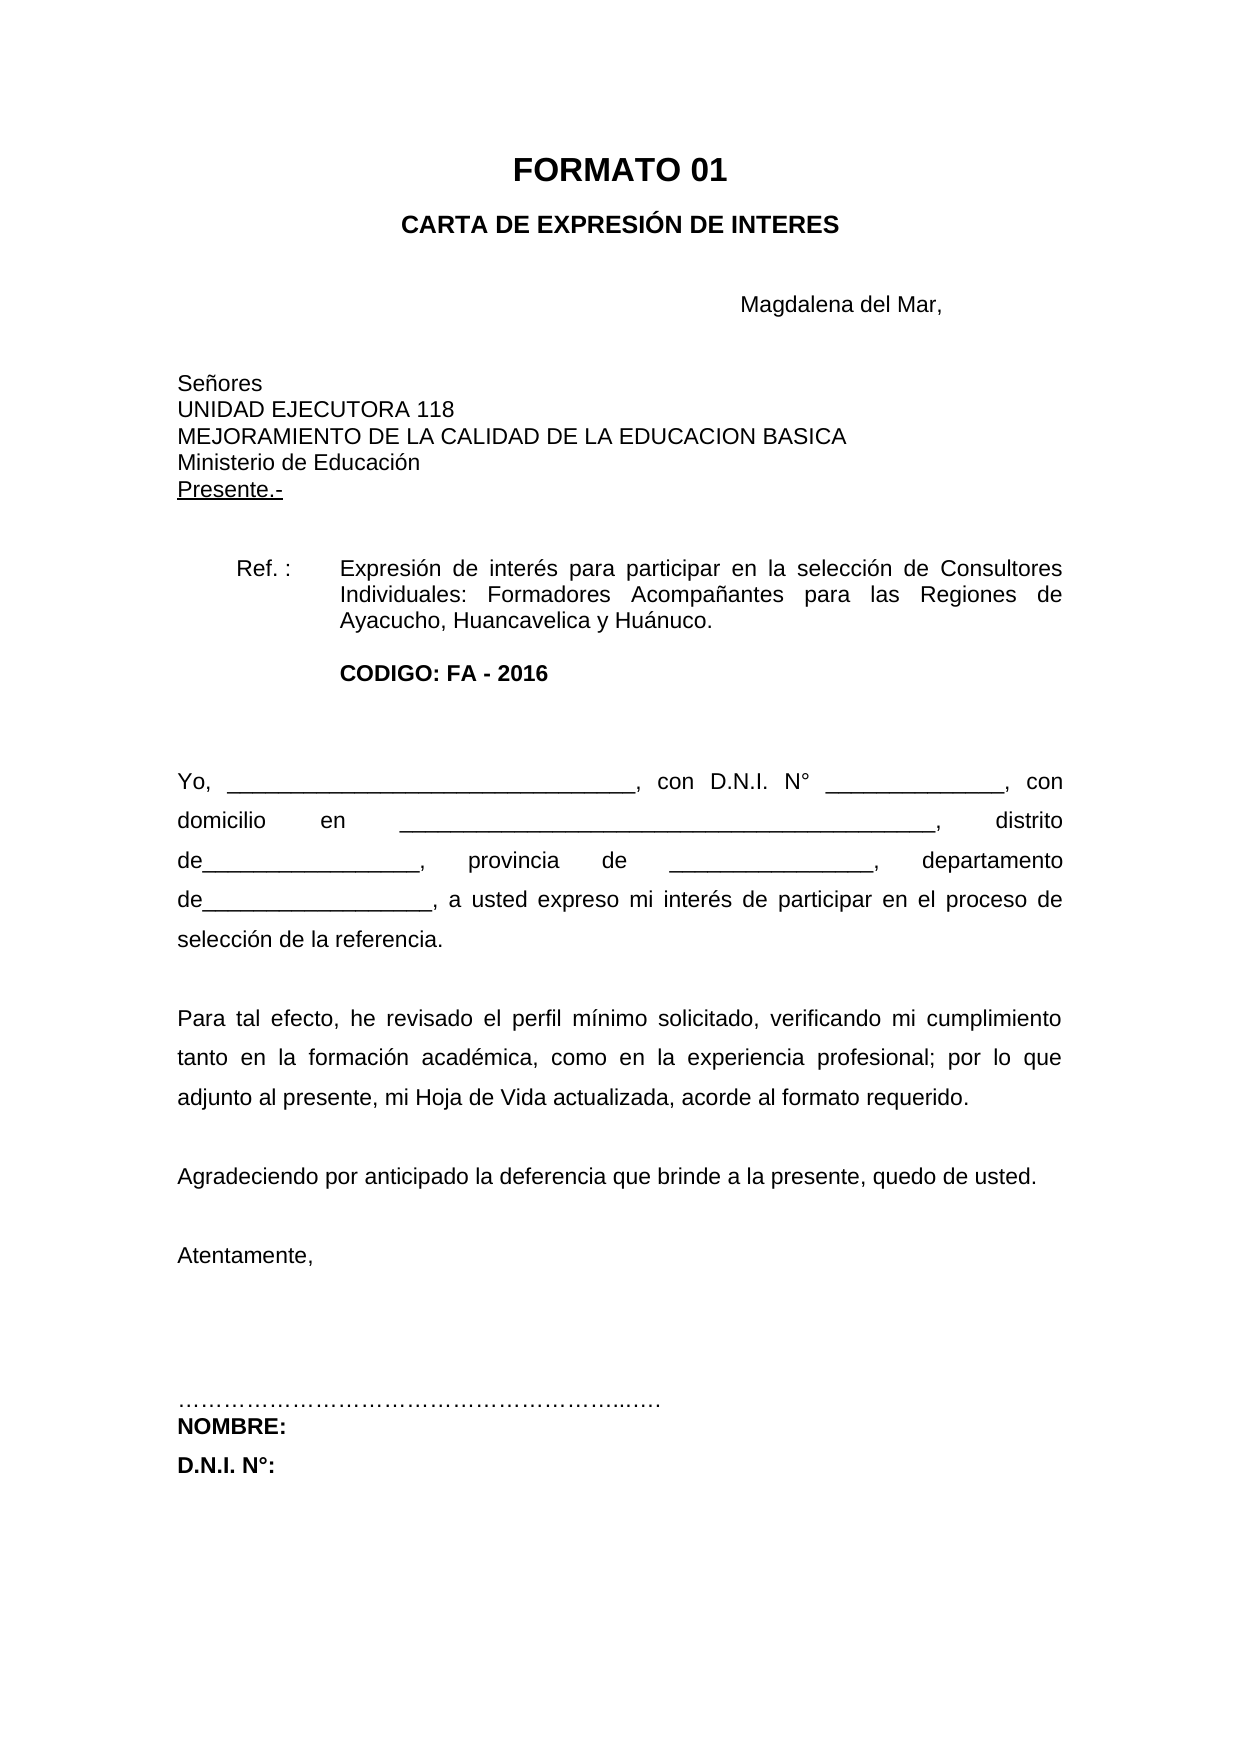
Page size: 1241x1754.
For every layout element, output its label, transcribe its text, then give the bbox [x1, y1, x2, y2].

text MEJORAMIENTO DE LA CALIDAD DE LA EDUCACION BASICA [177, 423, 1063, 449]
text Yo, ________________________________, con D.N.I. N° ______________, con domicilio en __________________________________________, distrito de_________________, provincia de ________________, departamento de__________________, a usted expreso mi interés de participar en el proceso de selección de la referencia. [177, 768, 1063, 952]
text CODIGO: FA - 2016 [236, 660, 1063, 686]
text Señores [177, 370, 1063, 396]
text NOMBRE: [177, 1413, 1063, 1439]
text D.N.I. N°: [177, 1452, 1063, 1478]
text CARTA DE EXPRESIÓN DE INTERES [177, 209, 1063, 238]
text Magdalena del Mar, [619, 291, 1063, 317]
text …………………………………………………...…. [177, 1386, 1063, 1413]
text UNIDAD EJECUTORA 118 [177, 396, 1063, 423]
text Agradeciendo por anticipado la deferencia que brinde a la presente, quedo de usted. [177, 1163, 1063, 1189]
text Ministerio de Educación [177, 449, 1063, 476]
text Ref. : Expresión de interés para participar en la selección de Consultores Individuales: Formadores Acompañantes para las Regiones de Ayacucho, Huancavelica y Huánuco. [236, 554, 1063, 634]
text Atentamente, [177, 1242, 1063, 1268]
text Para tal efecto, he revisado el perfil mínimo solicitado, verificando mi cumplimiento tanto en la formación académica, como en la experiencia profesional; por lo que adjunto al presente, mi Hoja de Vida actualizada, acorde al formato requerido. [177, 1005, 1063, 1110]
text FORMATO 01 [177, 149, 1063, 188]
text Presente.- [177, 476, 1063, 502]
